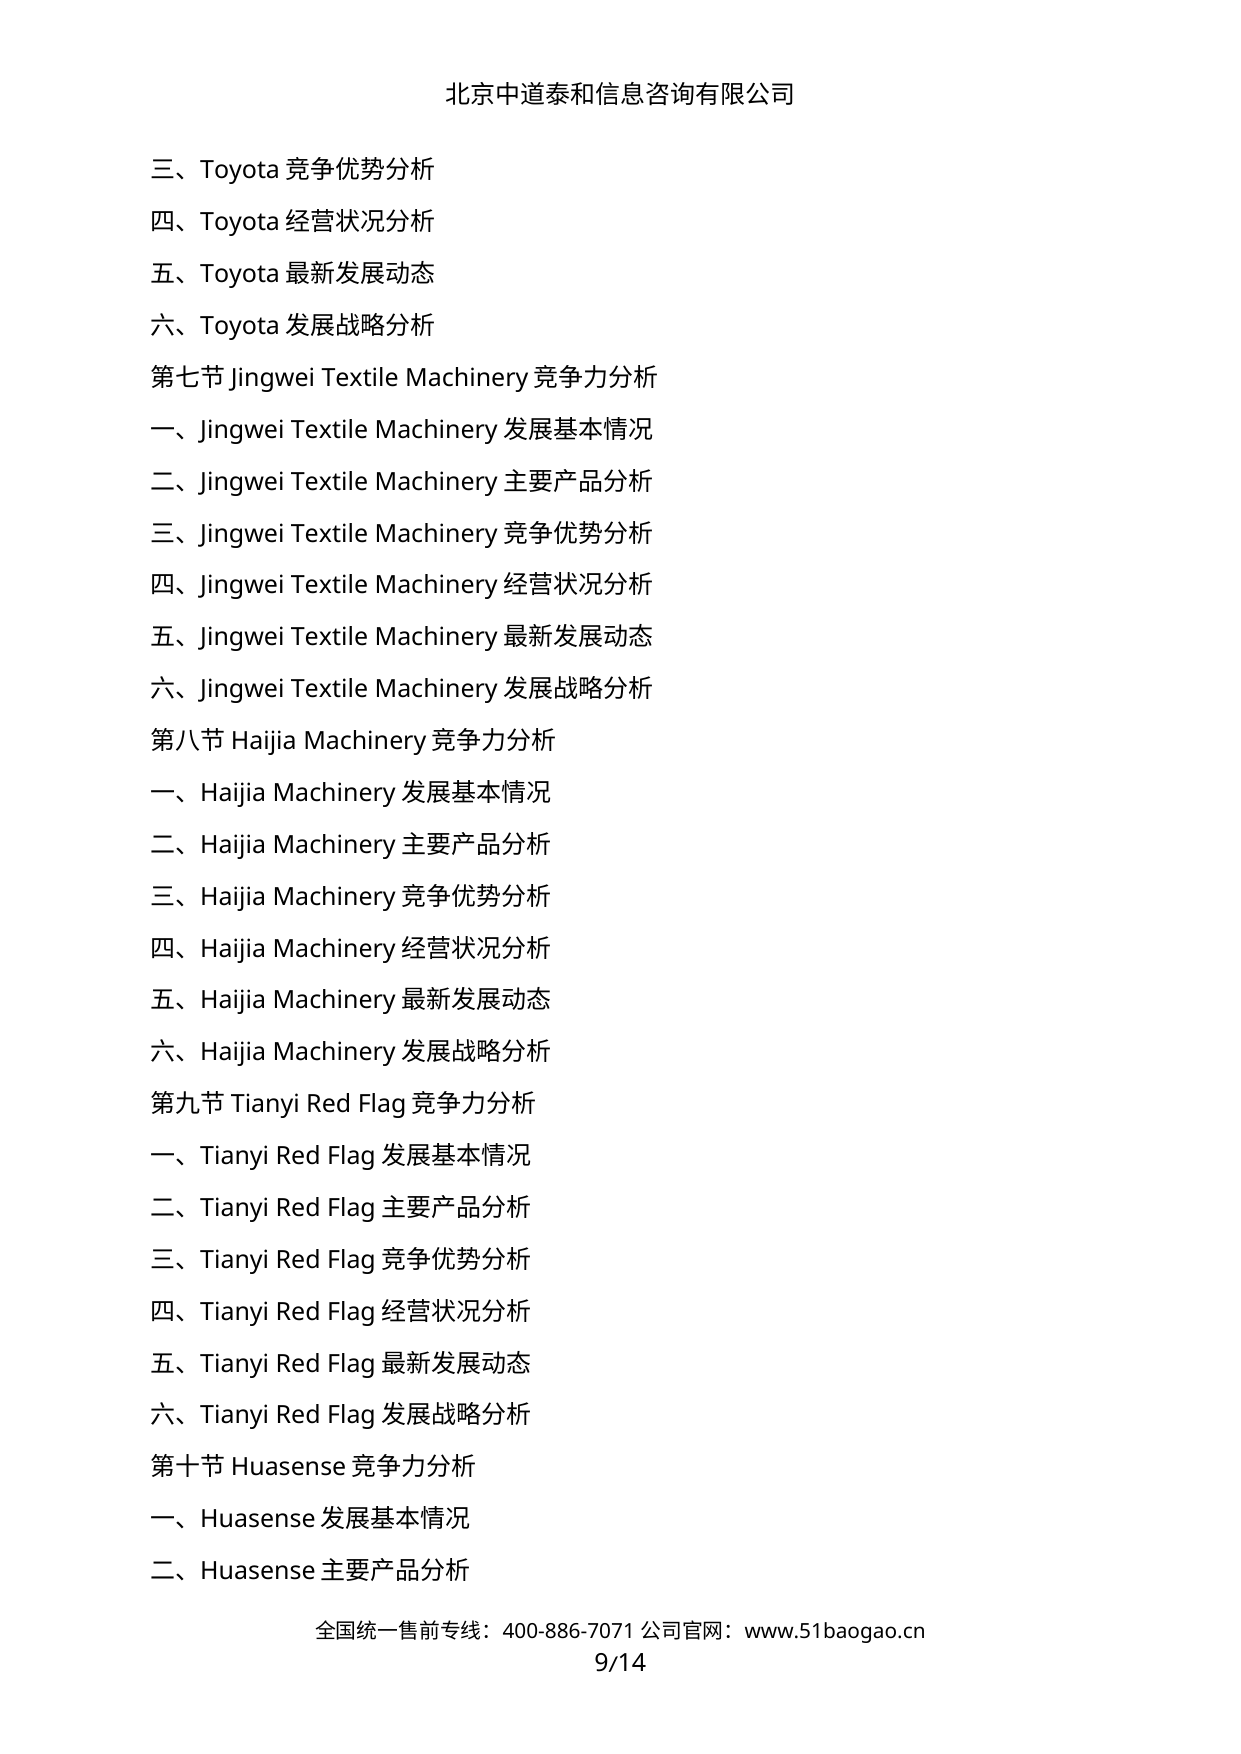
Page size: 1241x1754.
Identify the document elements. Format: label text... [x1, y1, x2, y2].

text 四、Jingwei Textile Machinery经营状况分析 [150, 565, 1090, 601]
text 五、Tianyi Red Flag最新发展动态 [150, 1343, 1090, 1379]
text 三、Toyota竞争优势分析 [150, 150, 1090, 186]
text 五、Toyota最新发展动态 [150, 254, 1090, 290]
text 一、Huasense发展基本情况 [150, 1499, 1090, 1535]
text 第十节 Huasense竞争力分析 [150, 1447, 1090, 1483]
text 六、Haijia Machinery发展战略分析 [150, 1032, 1090, 1068]
text 第九节 Tianyi Red Flag竞争力分析 [150, 1084, 1090, 1120]
text 四、Haijia Machinery经营状况分析 [150, 928, 1090, 964]
text 第七节 Jingwei Textile Machinery竞争力分析 [150, 357, 1090, 394]
text 六、Toyota发展战略分析 [150, 306, 1090, 342]
text 二、Huasense主要产品分析 [150, 1551, 1090, 1587]
text 六、Jingwei Textile Machinery发展战略分析 [150, 669, 1090, 705]
text 一、Jingwei Textile Machinery发展基本情况 [150, 409, 1090, 446]
text 四、Toyota经营状况分析 [150, 202, 1090, 238]
text 三、Haijia Machinery竞争优势分析 [150, 876, 1090, 912]
text 一、Haijia Machinery发展基本情况 [150, 772, 1090, 809]
text 四、Tianyi Red Flag经营状况分析 [150, 1291, 1090, 1327]
text 三、Jingwei Textile Machinery竞争优势分析 [150, 513, 1090, 549]
text 二、Haijia Machinery主要产品分析 [150, 824, 1090, 861]
text 一、Tianyi Red Flag发展基本情况 [150, 1136, 1090, 1172]
text 二、Tianyi Red Flag主要产品分析 [150, 1187, 1090, 1224]
text 五、Jingwei Textile Machinery最新发展动态 [150, 617, 1090, 653]
text 三、Tianyi Red Flag竞争优势分析 [150, 1239, 1090, 1276]
text 六、Tianyi Red Flag发展战略分析 [150, 1395, 1090, 1431]
text 第八节 Haijia Machinery竞争力分析 [150, 721, 1090, 757]
text 五、Haijia Machinery最新发展动态 [150, 980, 1090, 1016]
text 二、Jingwei Textile Machinery主要产品分析 [150, 461, 1090, 497]
